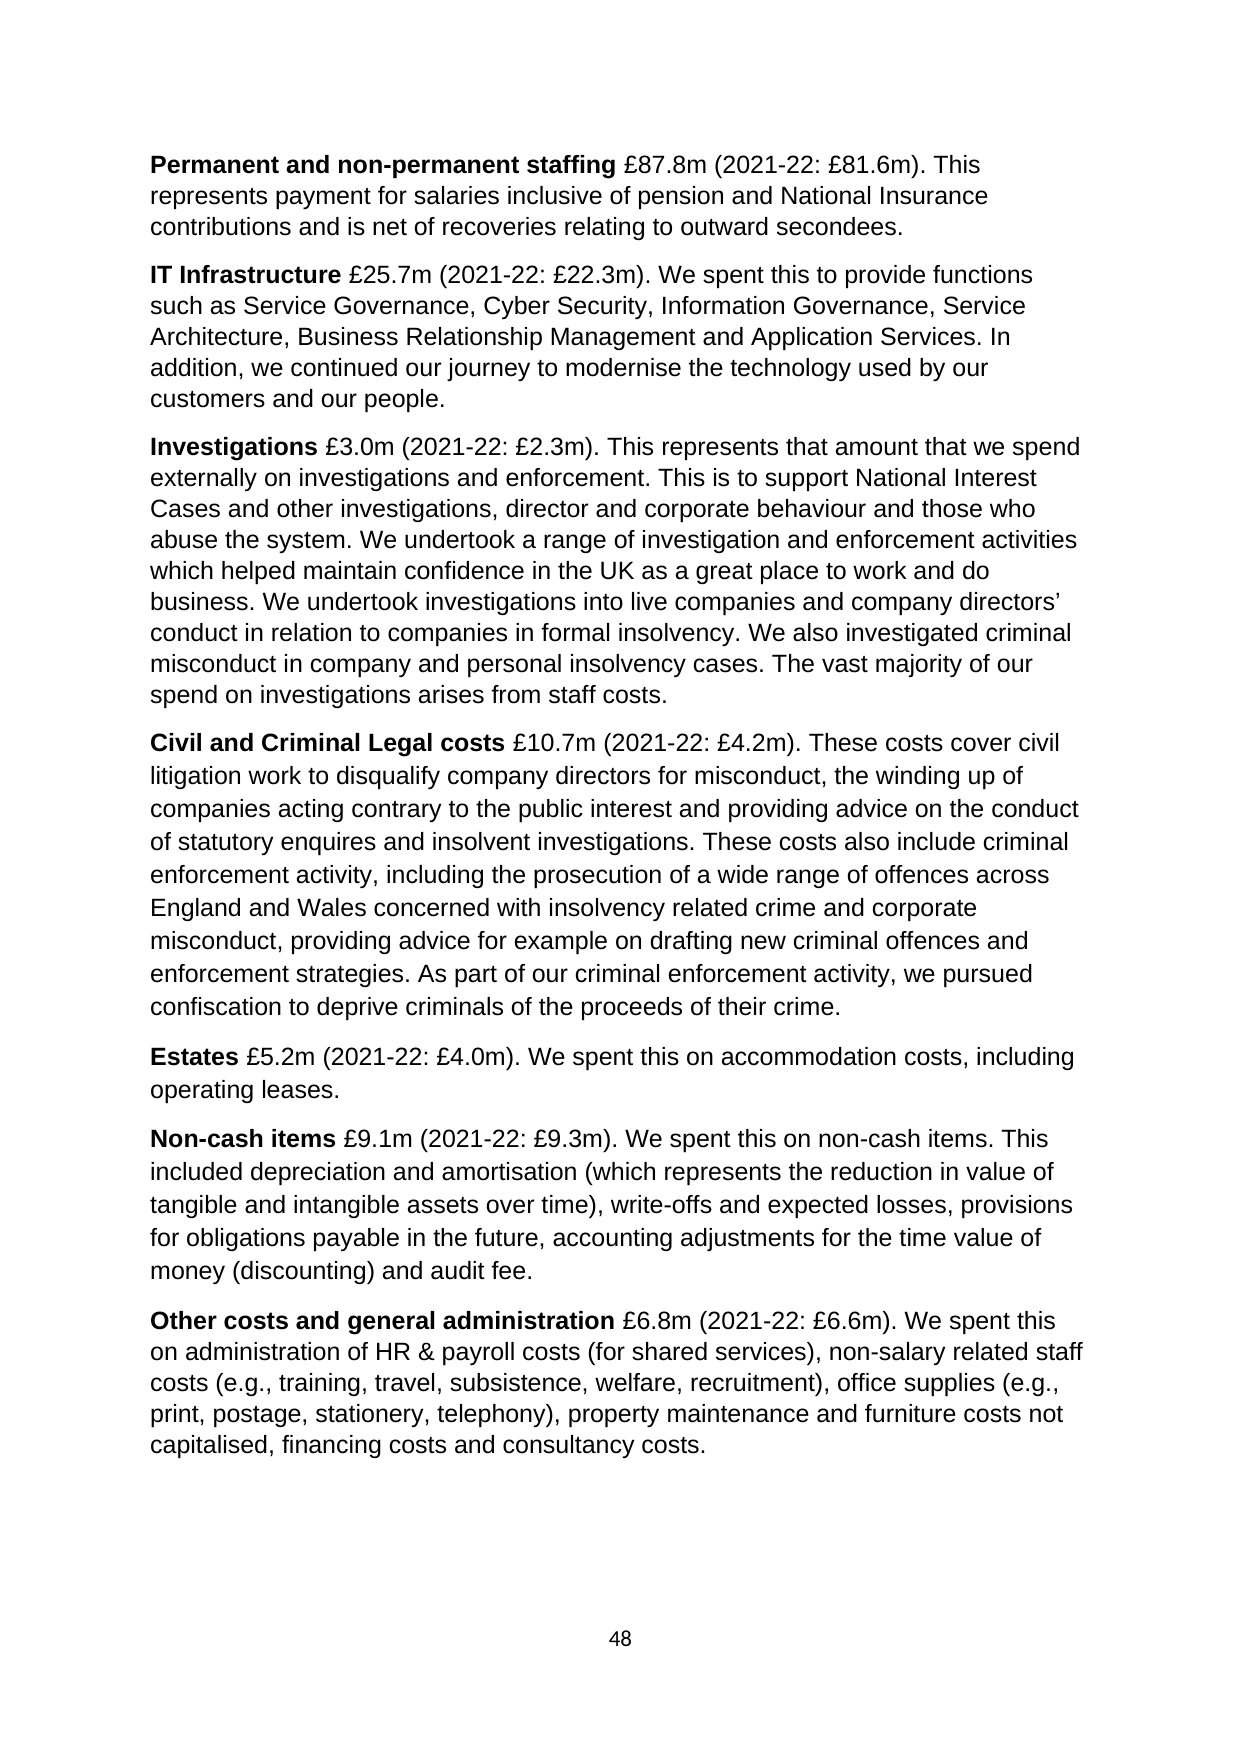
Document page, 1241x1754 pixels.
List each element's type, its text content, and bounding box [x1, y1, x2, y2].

text Civil and Criminal Legal costs £10.7m (2021-22: £4.2m). These costs cover civil litigation work to disqualify company directors for misconduct, the winding up of companies acting contrary to the public interest and providing advice on the conduct of statutory enquires and insolvent investigations. These costs also include criminal enforcement activity, including the prosecution of a wide range of offences across England and Wales concerned with insolvency related crime and corporate misconduct, providing advice for example on drafting new criminal offences and enforcement strategies. As part of our criminal enforcement activity, we pursued confiscation to deprive criminals of the proceeds of their crime. [150, 728, 1090, 1021]
text IT Infrastructure £25.7m (2021-22: £22.3m). We spent this to provide functions such as Service Governance, Cyber Security, Information Governance, Service Architecture, Business Relationship Management and Application Services. In addition, we continued our journey to modernise the technology used by our customers and our people. [150, 260, 1090, 413]
text Non-cash items £9.1m (2021-22: £9.3m). We spent this on non-cash items. This included depreciation and amortisation (which represents the reduction in value of tangible and intangible assets over time), write-offs and expected losses, provisions for obligations payable in the future, accounting adjustments for the time value of money (discounting) and audit fee. [150, 1124, 1090, 1285]
text Estates £5.2m (2021-22: £4.0m). We spent this on accommodation costs, including operating leases. [150, 1042, 1090, 1103]
text Investigations £3.0m (2021-22: £2.3m). This represents that amount that we spend externally on investigations and enforcement. This is to support National Interest Cases and other investigations, director and corporate behaviour and those who abuse the system. We undertook a range of investigation and enforcement activities which helped maintain confidence in the UK as a great place to work and do business. We undertook investigations into live companies and company directors’ conduct in relation to companies in formal insolvency. We also investigated criminal misconduct in company and personal insolvency cases. The vast majority of our spend on investigations arises from staff costs. [150, 432, 1090, 709]
text Permanent and non-permanent staffing £87.8m (2021-22: £81.6m). This represents payment for salaries inclusive of pension and National Insurance contributions and is net of recoveries relating to outward secondees. [150, 150, 1090, 241]
text Other costs and general administration £6.8m (2021-22: £6.6m). We spent this on administration of HR & payroll costs (for shared services), non-salary related staff costs (e.g., training, travel, subsistence, welfare, recruitment), office supplies (e.g., print, postage, stationery, telephony), property maintenance and furniture costs not capitalised, financing costs and consultancy costs. [150, 1306, 1090, 1459]
